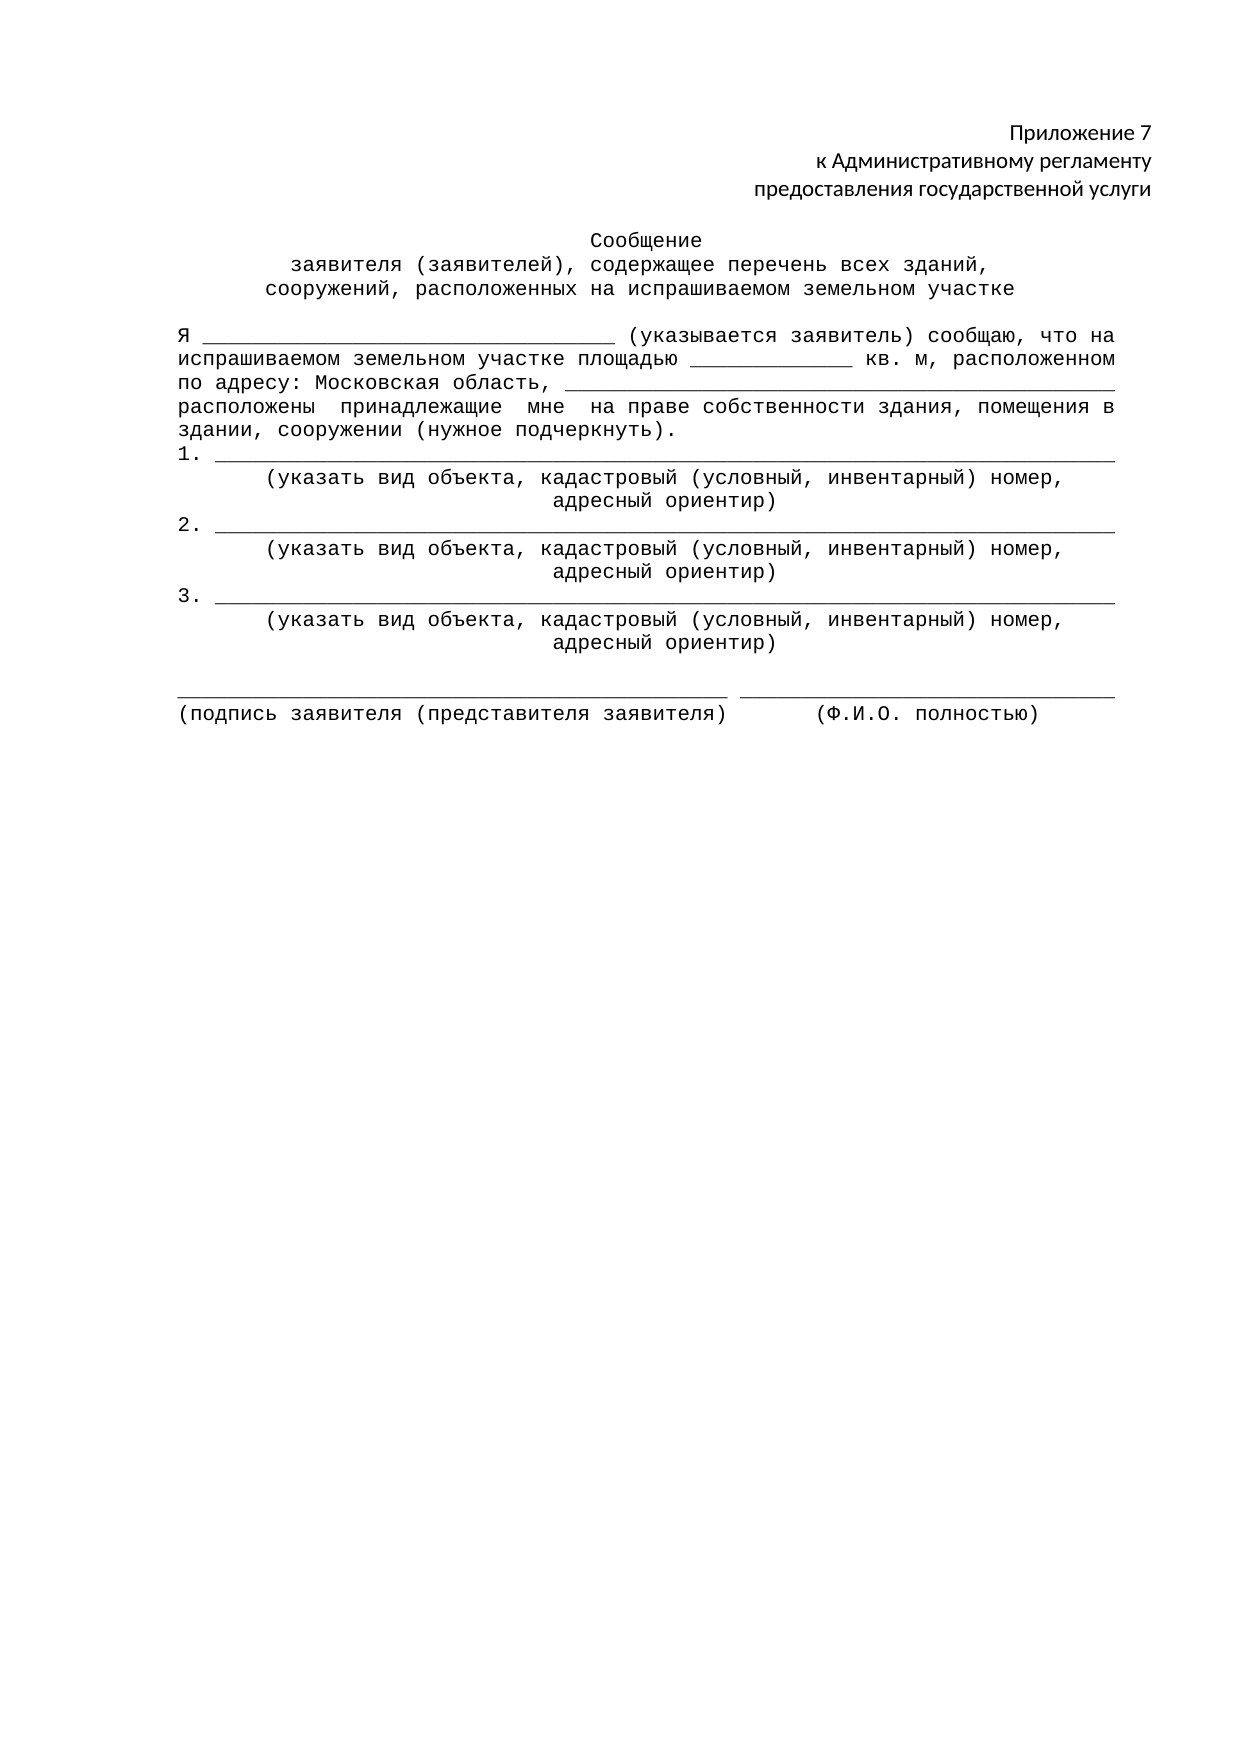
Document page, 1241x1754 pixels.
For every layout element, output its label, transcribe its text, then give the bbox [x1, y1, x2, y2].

text адресный ориентир) [177, 632, 1152, 656]
text сооружений, расположенных на испрашиваемом земельном участке [177, 277, 1152, 301]
text 3. ________________________________________________________________________ [177, 585, 1152, 608]
text расположены принадлежащие мне на праве собственности здания, помещения в [177, 396, 1152, 419]
text адресный ориентир) [177, 561, 1152, 585]
text ____________________________________________ ______________________________ [177, 679, 1152, 703]
text Сообщение [177, 230, 1152, 254]
text 2. ________________________________________________________________________ [177, 514, 1152, 538]
text испрашиваемом земельном участке площадью _____________ кв. м, расположенном [177, 348, 1152, 372]
text к Административному регламенту [177, 146, 1152, 174]
text предоставления государственной услуги [177, 174, 1152, 202]
text Приложение 7 [177, 118, 1152, 146]
text (указать вид объекта, кадастровый (условный, инвентарный) номер, [177, 608, 1152, 632]
text (подпись заявителя (представителя заявителя) (Ф.И.О. полностью) [177, 703, 1152, 727]
text здании, сооружении (нужное подчеркнуть). [177, 419, 1152, 443]
text 1. ________________________________________________________________________ [177, 443, 1152, 467]
text заявителя (заявителей), содержащее перечень всех зданий, [177, 254, 1152, 277]
text по адресу: Московская область, ____________________________________________ [177, 372, 1152, 396]
text (указать вид объекта, кадастровый (условный, инвентарный) номер, [177, 538, 1152, 561]
text адресный ориентир) [177, 490, 1152, 514]
text Я _________________________________ (указывается заявитель) сообщаю, что на [177, 325, 1152, 348]
text (указать вид объекта, кадастровый (условный, инвентарный) номер, [177, 467, 1152, 490]
